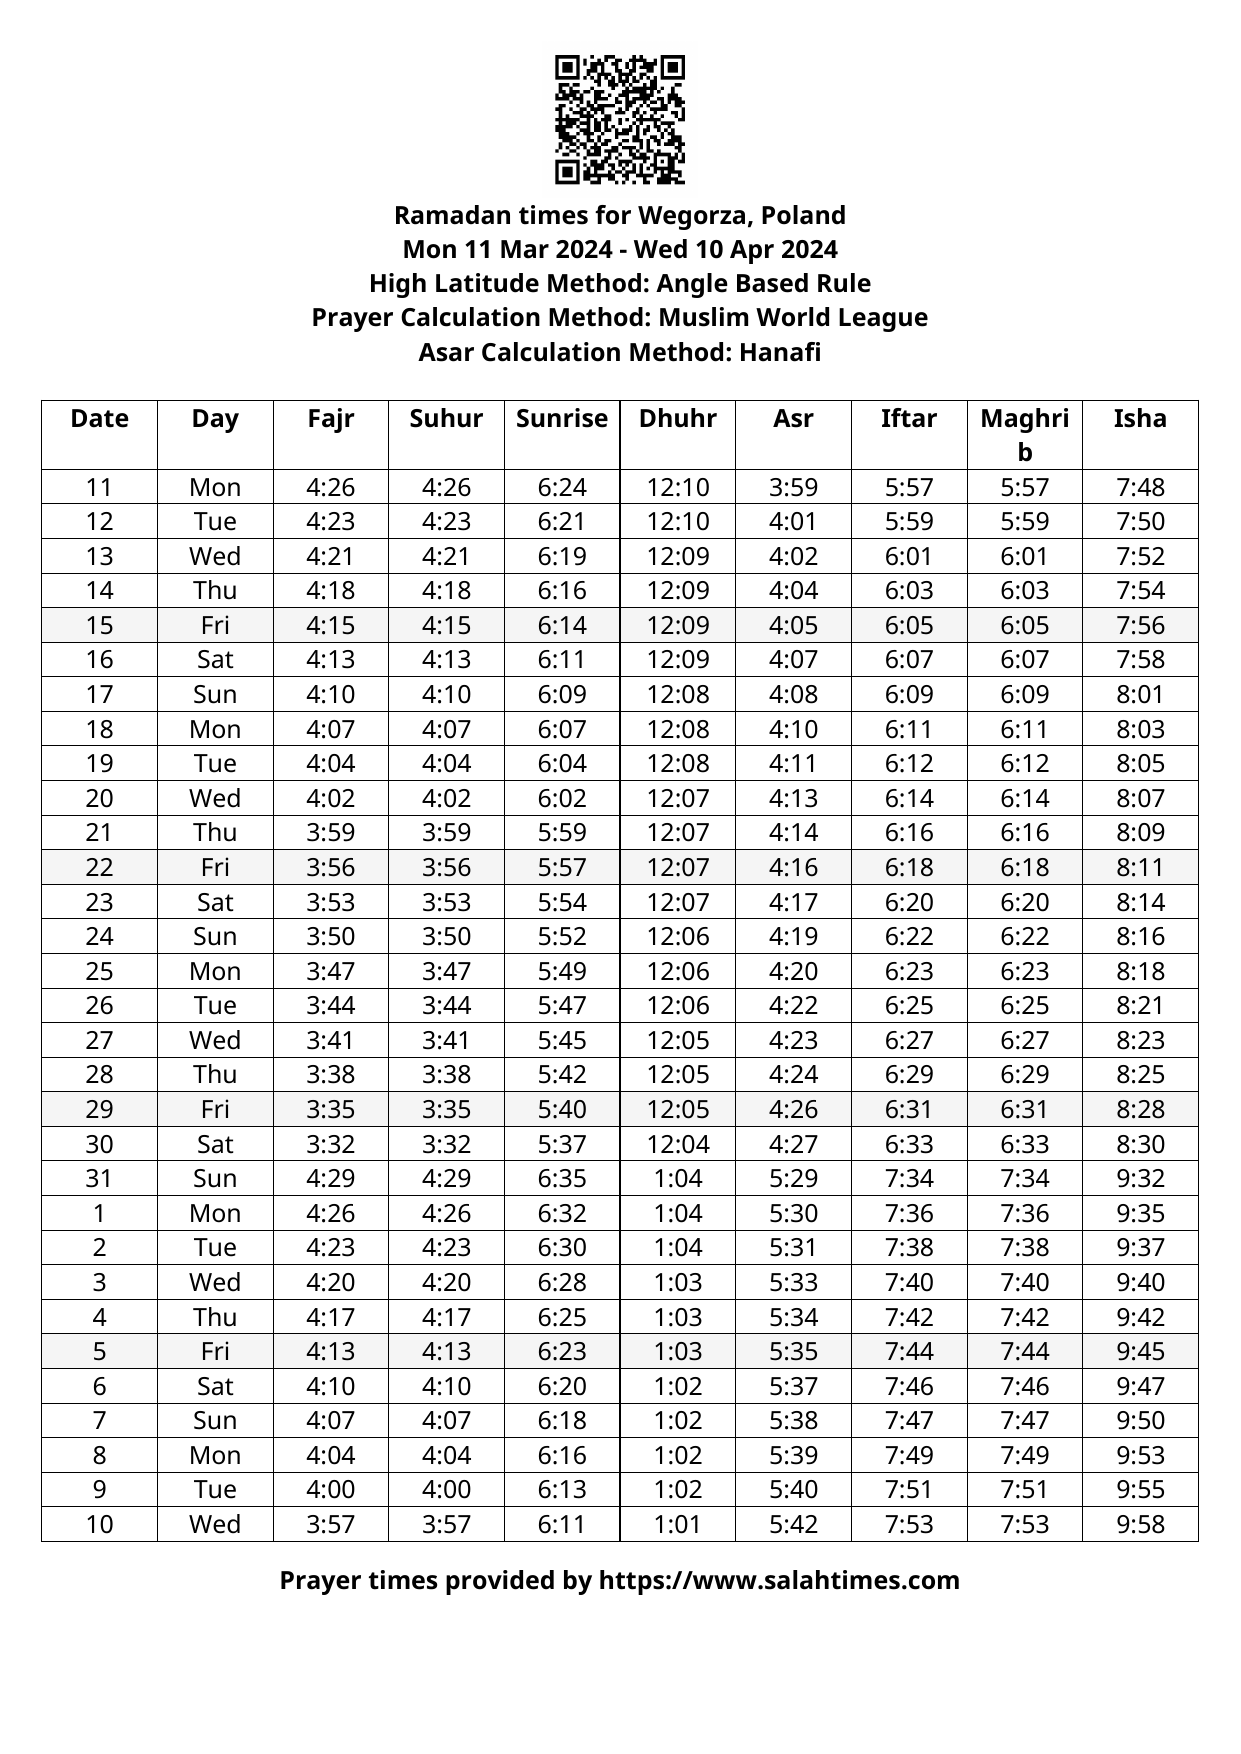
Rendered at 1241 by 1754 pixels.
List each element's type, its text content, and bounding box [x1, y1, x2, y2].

table_cell 5:35 [736, 1334, 851, 1368]
table_cell 4:23 [274, 504, 388, 538]
table_cell 7:38 [852, 1231, 967, 1264]
table_cell 10 [42, 1507, 157, 1541]
table_header Date [42, 401, 157, 469]
table_cell 6:23 [505, 1334, 619, 1368]
table_cell 7:44 [968, 1334, 1082, 1368]
table_cell 4:13 [274, 1334, 388, 1368]
table_cell 23 [42, 885, 157, 918]
table_cell 4:01 [736, 504, 851, 538]
table_cell 4:04 [389, 746, 504, 780]
table_cell Fri [158, 850, 273, 884]
table_cell 6:28 [505, 1265, 619, 1299]
table_cell 12:09 [621, 643, 735, 676]
table_cell 8:21 [1083, 989, 1198, 1022]
table_cell 4:02 [736, 539, 851, 572]
table_cell 17 [42, 677, 157, 711]
table_cell 6:22 [968, 919, 1082, 953]
table_cell 4:00 [274, 1473, 388, 1506]
table_cell 4:05 [736, 608, 851, 642]
table_cell Thu [158, 574, 273, 607]
text High Latitude Method: Angle Based Rule [42, 266, 1198, 300]
table_cell 6:14 [505, 608, 619, 642]
table_cell 7:49 [852, 1438, 967, 1472]
table_cell 4:13 [274, 643, 388, 676]
table_cell 9 [42, 1473, 157, 1506]
table_cell Sat [158, 1127, 273, 1160]
table_cell 3:32 [274, 1127, 388, 1160]
table_cell 22 [42, 850, 157, 884]
table_cell 12 [42, 504, 157, 538]
table_cell Tue [158, 1231, 273, 1264]
table_cell 6:13 [505, 1473, 619, 1506]
table_cell 6:29 [968, 1058, 1082, 1091]
table_cell 5:40 [736, 1473, 851, 1506]
table_cell 6:18 [505, 1404, 619, 1437]
table_cell 5:49 [505, 954, 619, 987]
table_cell 4:23 [274, 1231, 388, 1264]
table_cell 6:23 [968, 954, 1082, 987]
table_cell 6:31 [852, 1092, 967, 1126]
text Asar Calculation Method: Hanafi [42, 334, 1198, 368]
table_cell 1:03 [621, 1334, 735, 1368]
table_cell 4:22 [736, 989, 851, 1022]
table_cell 12:05 [621, 1023, 735, 1057]
table_cell 4:02 [274, 781, 388, 814]
table_cell 12:07 [621, 816, 735, 849]
table_cell 6:07 [968, 643, 1082, 676]
table_cell 6:35 [505, 1161, 619, 1195]
table_cell 5:57 [968, 470, 1082, 503]
table_cell 6:19 [505, 539, 619, 572]
table_cell 9:32 [1083, 1161, 1198, 1195]
table_cell Mon [158, 1196, 273, 1229]
table_cell 4:17 [736, 885, 851, 918]
table_cell 4:26 [389, 470, 504, 503]
table_cell 1:04 [621, 1161, 735, 1195]
table_cell 4:26 [736, 1092, 851, 1126]
table_cell Mon [158, 954, 273, 987]
table_cell 7:40 [968, 1265, 1082, 1299]
table_cell 25 [42, 954, 157, 987]
table_cell 4:04 [274, 746, 388, 780]
table_cell 5:54 [505, 885, 619, 918]
table_cell 6:14 [968, 781, 1082, 814]
table_cell 12:09 [621, 608, 735, 642]
table_cell 1:03 [621, 1300, 735, 1333]
table_cell 12:09 [621, 539, 735, 572]
table_cell 3:41 [274, 1023, 388, 1057]
table_cell 9:50 [1083, 1404, 1198, 1437]
table_cell 4:02 [389, 781, 504, 814]
table_cell 3:44 [274, 989, 388, 1022]
table_cell 12:10 [621, 504, 735, 538]
table_cell 4:26 [274, 470, 388, 503]
table_cell 14 [42, 574, 157, 607]
table_cell 5:59 [505, 816, 619, 849]
table_cell 4:10 [736, 712, 851, 745]
table_cell 3:35 [389, 1092, 504, 1126]
table_cell 6:16 [852, 816, 967, 849]
table_cell 12:08 [621, 746, 735, 780]
table_cell 28 [42, 1058, 157, 1091]
table_cell 3:59 [736, 470, 851, 503]
table_cell 7:54 [1083, 574, 1198, 607]
table_cell 20 [42, 781, 157, 814]
table_cell 27 [42, 1023, 157, 1057]
table_cell 7:53 [968, 1507, 1082, 1541]
table_cell Wed [158, 1265, 273, 1299]
table_cell 7:46 [852, 1369, 967, 1402]
table_cell 5:37 [505, 1127, 619, 1160]
table_cell 31 [42, 1161, 157, 1195]
table_header Iftar [852, 401, 967, 469]
table_cell Thu [158, 1300, 273, 1333]
table_cell 12:08 [621, 677, 735, 711]
table_cell 4:14 [736, 816, 851, 849]
table_cell 3:59 [389, 816, 504, 849]
table_cell Sat [158, 643, 273, 676]
table_cell 7:44 [852, 1334, 967, 1368]
table_cell 6:18 [968, 850, 1082, 884]
table_cell 3:50 [274, 919, 388, 953]
table_header Isha [1083, 401, 1198, 469]
table_cell 7:52 [1083, 539, 1198, 572]
table_cell 8:09 [1083, 816, 1198, 849]
table_header Suhur [389, 401, 504, 469]
table_cell 1:02 [621, 1473, 735, 1506]
table_cell 3:57 [274, 1507, 388, 1541]
table_cell 5:52 [505, 919, 619, 953]
table_cell 19 [42, 746, 157, 780]
table_cell 9:37 [1083, 1231, 1198, 1264]
table_cell 5:37 [736, 1369, 851, 1402]
table_cell 5:47 [505, 989, 619, 1022]
table_cell 29 [42, 1092, 157, 1126]
table_cell 4:13 [389, 643, 504, 676]
table_cell 5:39 [736, 1438, 851, 1472]
table_cell 3:44 [389, 989, 504, 1022]
table_cell 13 [42, 539, 157, 572]
table_cell Tue [158, 746, 273, 780]
table_cell 4:29 [389, 1161, 504, 1195]
table_cell 5:29 [736, 1161, 851, 1195]
table_cell 6:09 [968, 677, 1082, 711]
table_cell 6:12 [968, 746, 1082, 780]
table_cell 8:30 [1083, 1127, 1198, 1160]
table_cell 4:10 [389, 677, 504, 711]
table_cell 7:53 [852, 1507, 967, 1541]
table_cell 6:14 [852, 781, 967, 814]
table_cell 6:20 [505, 1369, 619, 1402]
table_cell 6:33 [852, 1127, 967, 1160]
table_cell 7:42 [852, 1300, 967, 1333]
table_cell Sun [158, 1404, 273, 1437]
table_cell 4:15 [274, 608, 388, 642]
table_cell 6:21 [505, 504, 619, 538]
table_cell 6:09 [505, 677, 619, 711]
table_cell 8:18 [1083, 954, 1198, 987]
table_header Maghrib [968, 401, 1082, 469]
table_cell 7:51 [968, 1473, 1082, 1506]
table_cell 12:07 [621, 885, 735, 918]
table_cell 12:05 [621, 1058, 735, 1091]
table_cell 7:34 [852, 1161, 967, 1195]
table_cell 18 [42, 712, 157, 745]
table_cell 6:20 [968, 885, 1082, 918]
table_cell 15 [42, 608, 157, 642]
table_cell 4:21 [389, 539, 504, 572]
table_cell 5:57 [505, 850, 619, 884]
table_cell 4:29 [274, 1161, 388, 1195]
table_cell 6:27 [852, 1023, 967, 1057]
table_cell 6:05 [968, 608, 1082, 642]
table_cell 9:35 [1083, 1196, 1198, 1229]
table_cell 6:01 [852, 539, 967, 572]
table_cell 6:18 [852, 850, 967, 884]
table_cell 3 [42, 1265, 157, 1299]
table_cell 7:56 [1083, 608, 1198, 642]
table_cell 9:53 [1083, 1438, 1198, 1472]
table_cell 6:20 [852, 885, 967, 918]
table_cell Fri [158, 1334, 273, 1368]
table_cell Thu [158, 1058, 273, 1091]
table_cell 4:13 [736, 781, 851, 814]
table_cell 6:32 [505, 1196, 619, 1229]
table_cell 9:45 [1083, 1334, 1198, 1368]
table_cell Tue [158, 1473, 273, 1506]
text Prayer times provided by https://www.salahtimes.com [42, 1563, 1198, 1597]
table_cell 4:00 [389, 1473, 504, 1506]
table_cell 12:07 [621, 850, 735, 884]
table_cell 6:11 [852, 712, 967, 745]
table_cell 21 [42, 816, 157, 849]
table_cell 5:42 [736, 1507, 851, 1541]
table_cell 3:56 [274, 850, 388, 884]
table_cell Sat [158, 1369, 273, 1402]
table_cell 4:23 [389, 1231, 504, 1264]
table_cell 6:11 [968, 712, 1082, 745]
table_cell 3:59 [274, 816, 388, 849]
table_cell Tue [158, 989, 273, 1022]
table_cell 6:07 [505, 712, 619, 745]
table_cell 12:06 [621, 919, 735, 953]
table_cell 6:29 [852, 1058, 967, 1091]
table_cell 4:11 [736, 746, 851, 780]
table_cell Wed [158, 1507, 273, 1541]
table_cell 7:40 [852, 1265, 967, 1299]
table_cell 5:40 [505, 1092, 619, 1126]
table_cell 4:04 [389, 1438, 504, 1472]
table_cell 4:17 [274, 1300, 388, 1333]
table_cell 4:07 [389, 712, 504, 745]
table_cell 1:02 [621, 1369, 735, 1402]
table_cell 7 [42, 1404, 157, 1437]
table_cell 4:08 [736, 677, 851, 711]
table_cell Mon [158, 1438, 273, 1472]
table_cell 5:31 [736, 1231, 851, 1264]
table_cell 12:10 [621, 470, 735, 503]
table_cell 7:51 [852, 1473, 967, 1506]
table_cell 8:07 [1083, 781, 1198, 814]
table_cell Mon [158, 470, 273, 503]
table_cell 12:07 [621, 781, 735, 814]
table_cell Mon [158, 712, 273, 745]
table_cell 8:03 [1083, 712, 1198, 745]
table_cell 12:06 [621, 954, 735, 987]
table_cell 5:57 [852, 470, 967, 503]
table_cell 5 [42, 1334, 157, 1368]
table_cell 3:32 [389, 1127, 504, 1160]
table_cell 9:58 [1083, 1507, 1198, 1541]
table_cell 4:04 [736, 574, 851, 607]
table_cell 6:16 [505, 574, 619, 607]
table_cell 8:16 [1083, 919, 1198, 953]
table_cell 7:50 [1083, 504, 1198, 538]
table_cell 9:47 [1083, 1369, 1198, 1402]
table_cell 6:03 [852, 574, 967, 607]
table_cell 6:30 [505, 1231, 619, 1264]
table_cell 9:42 [1083, 1300, 1198, 1333]
table_cell 6:03 [968, 574, 1082, 607]
table_cell Wed [158, 781, 273, 814]
table_cell 8:11 [1083, 850, 1198, 884]
table_header Day [158, 401, 273, 469]
picture [542, 41, 699, 198]
table_cell 4:27 [736, 1127, 851, 1160]
table_cell 4:19 [736, 919, 851, 953]
text Prayer Calculation Method: Muslim World League [42, 300, 1198, 334]
table_cell 5:59 [852, 504, 967, 538]
table_cell 4:17 [389, 1300, 504, 1333]
table_cell 4:04 [274, 1438, 388, 1472]
table_cell Fri [158, 1092, 273, 1126]
table_cell 6 [42, 1369, 157, 1402]
table_cell 1:02 [621, 1404, 735, 1437]
table_cell 4:13 [389, 1334, 504, 1368]
table_cell 8:14 [1083, 885, 1198, 918]
table_cell Wed [158, 539, 273, 572]
table_cell 8:23 [1083, 1023, 1198, 1057]
table_cell 7:36 [968, 1196, 1082, 1229]
table_cell 6:11 [505, 643, 619, 676]
table_cell 3:38 [274, 1058, 388, 1091]
table_cell 1:03 [621, 1265, 735, 1299]
table_cell 8:28 [1083, 1092, 1198, 1126]
table_cell 30 [42, 1127, 157, 1160]
table_cell 6:25 [968, 989, 1082, 1022]
table_cell 4:20 [274, 1265, 388, 1299]
table_cell 11 [42, 470, 157, 503]
table_cell 2 [42, 1231, 157, 1264]
table_cell 4:24 [736, 1058, 851, 1091]
table_cell 12:05 [621, 1092, 735, 1126]
table_cell 6:11 [505, 1507, 619, 1541]
table_cell 7:34 [968, 1161, 1082, 1195]
table_cell 7:58 [1083, 643, 1198, 676]
table_cell Wed [158, 1023, 273, 1057]
table_cell 6:16 [505, 1438, 619, 1472]
table_cell 6:05 [852, 608, 967, 642]
table_cell 5:42 [505, 1058, 619, 1091]
table_cell 6:25 [505, 1300, 619, 1333]
table_cell 12:06 [621, 989, 735, 1022]
table_cell 6:23 [852, 954, 967, 987]
table_cell 8:05 [1083, 746, 1198, 780]
table_cell 4:16 [736, 850, 851, 884]
table_cell 9:40 [1083, 1265, 1198, 1299]
table_cell 4:10 [274, 677, 388, 711]
table_cell 3:35 [274, 1092, 388, 1126]
table_cell 3:38 [389, 1058, 504, 1091]
table_cell 6:27 [968, 1023, 1082, 1057]
table_cell 4:23 [389, 504, 504, 538]
table_header Fajr [274, 401, 388, 469]
table_cell 4:18 [274, 574, 388, 607]
table_cell Sun [158, 919, 273, 953]
table_cell 5:33 [736, 1265, 851, 1299]
table_cell 7:48 [1083, 470, 1198, 503]
table_cell 4:07 [389, 1404, 504, 1437]
table_cell 4:07 [274, 712, 388, 745]
table_cell 4:23 [736, 1023, 851, 1057]
table_cell Sun [158, 677, 273, 711]
table_cell 8 [42, 1438, 157, 1472]
table_cell 7:36 [852, 1196, 967, 1229]
table_cell 1:02 [621, 1438, 735, 1472]
table_cell 6:12 [852, 746, 967, 780]
table_cell 1:04 [621, 1231, 735, 1264]
table_header Dhuhr [621, 401, 735, 469]
table_cell 3:50 [389, 919, 504, 953]
table_cell 6:02 [505, 781, 619, 814]
table_cell 4:21 [274, 539, 388, 572]
table_cell 4:20 [389, 1265, 504, 1299]
table_cell 3:47 [274, 954, 388, 987]
table_cell 6:22 [852, 919, 967, 953]
table_header Sunrise [505, 401, 619, 469]
table_cell Thu [158, 816, 273, 849]
table_cell 3:53 [389, 885, 504, 918]
table_cell 6:04 [505, 746, 619, 780]
table_cell 6:16 [968, 816, 1082, 849]
table_cell 4:20 [736, 954, 851, 987]
table_cell Sat [158, 885, 273, 918]
table_cell 1 [42, 1196, 157, 1229]
table_cell 7:46 [968, 1369, 1082, 1402]
table_cell 5:45 [505, 1023, 619, 1057]
table_cell 3:41 [389, 1023, 504, 1057]
table_cell 6:01 [968, 539, 1082, 572]
table_cell 4:15 [389, 608, 504, 642]
table_cell 7:42 [968, 1300, 1082, 1333]
table_cell 6:09 [852, 677, 967, 711]
table_cell 4 [42, 1300, 157, 1333]
table_cell 4:07 [274, 1404, 388, 1437]
table_cell 5:38 [736, 1404, 851, 1437]
table_cell 6:33 [968, 1127, 1082, 1160]
table_cell Sun [158, 1161, 273, 1195]
table_cell 3:47 [389, 954, 504, 987]
table_cell 24 [42, 919, 157, 953]
table_cell 3:57 [389, 1507, 504, 1541]
table_cell 7:47 [968, 1404, 1082, 1437]
table_cell 4:07 [736, 643, 851, 676]
table_cell 7:38 [968, 1231, 1082, 1264]
table_cell 5:59 [968, 504, 1082, 538]
table_cell 4:18 [389, 574, 504, 607]
table_cell 12:09 [621, 574, 735, 607]
table_cell 5:30 [736, 1196, 851, 1229]
table_header Asr [736, 401, 851, 469]
table_cell 26 [42, 989, 157, 1022]
table_cell 12:08 [621, 712, 735, 745]
table_cell 1:01 [621, 1507, 735, 1541]
table_cell 7:47 [852, 1404, 967, 1437]
table_cell 1:04 [621, 1196, 735, 1229]
table_cell 12:04 [621, 1127, 735, 1160]
table_cell 4:10 [274, 1369, 388, 1402]
table_cell 7:49 [968, 1438, 1082, 1472]
text Mon 11 Mar 2024 - Wed 10 Apr 2024 [42, 232, 1198, 266]
table_cell 6:24 [505, 470, 619, 503]
table_cell Fri [158, 608, 273, 642]
table_cell 6:07 [852, 643, 967, 676]
table_cell 8:25 [1083, 1058, 1198, 1091]
table_cell 9:55 [1083, 1473, 1198, 1506]
text Ramadan times for Wegorza, Poland [42, 198, 1198, 232]
table_cell 3:53 [274, 885, 388, 918]
table_cell 6:25 [852, 989, 967, 1022]
table_cell Tue [158, 504, 273, 538]
table_cell 3:56 [389, 850, 504, 884]
table_cell 16 [42, 643, 157, 676]
table_cell 8:01 [1083, 677, 1198, 711]
table_cell 6:31 [968, 1092, 1082, 1126]
table_cell 4:26 [274, 1196, 388, 1229]
table_cell 4:10 [389, 1369, 504, 1402]
table_cell 4:26 [389, 1196, 504, 1229]
table_cell 5:34 [736, 1300, 851, 1333]
